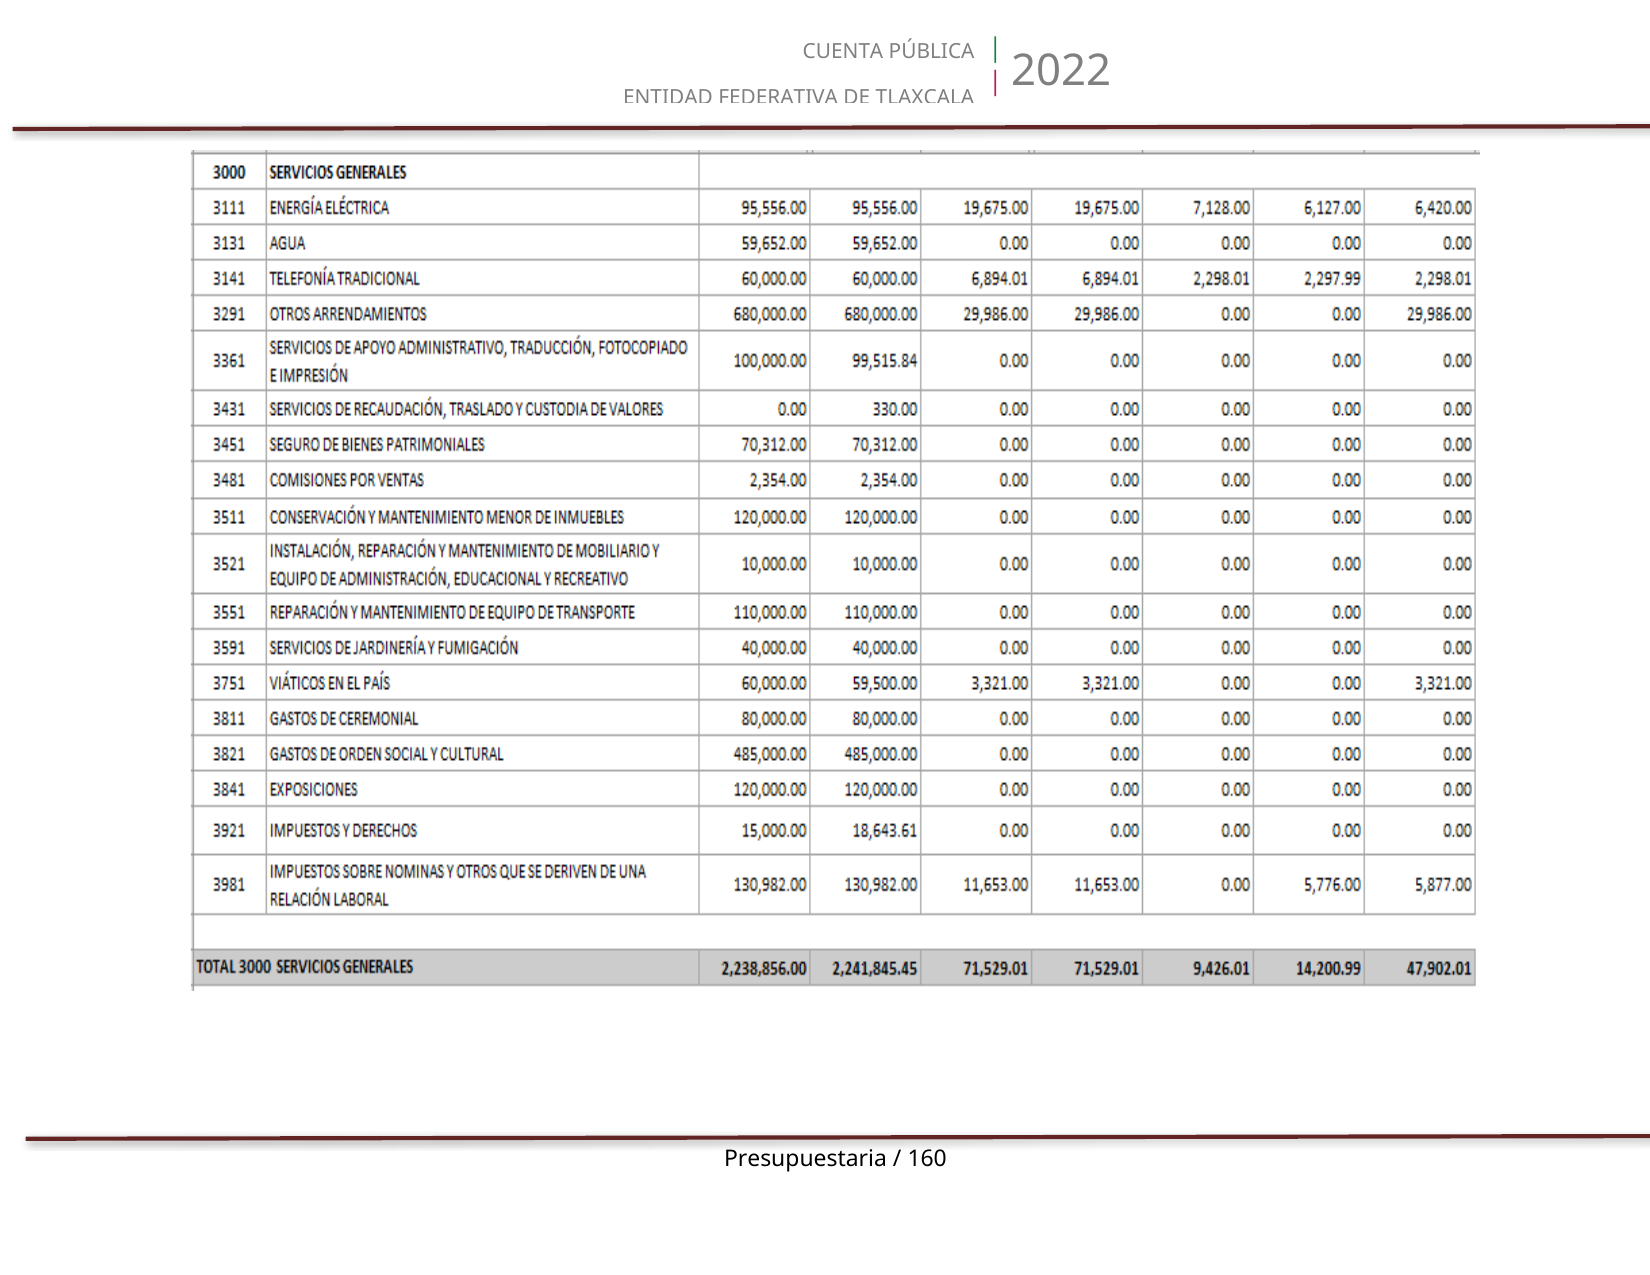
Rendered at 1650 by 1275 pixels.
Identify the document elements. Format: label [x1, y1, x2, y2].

picture [989, 28, 1005, 99]
picture [190, 150, 1480, 991]
